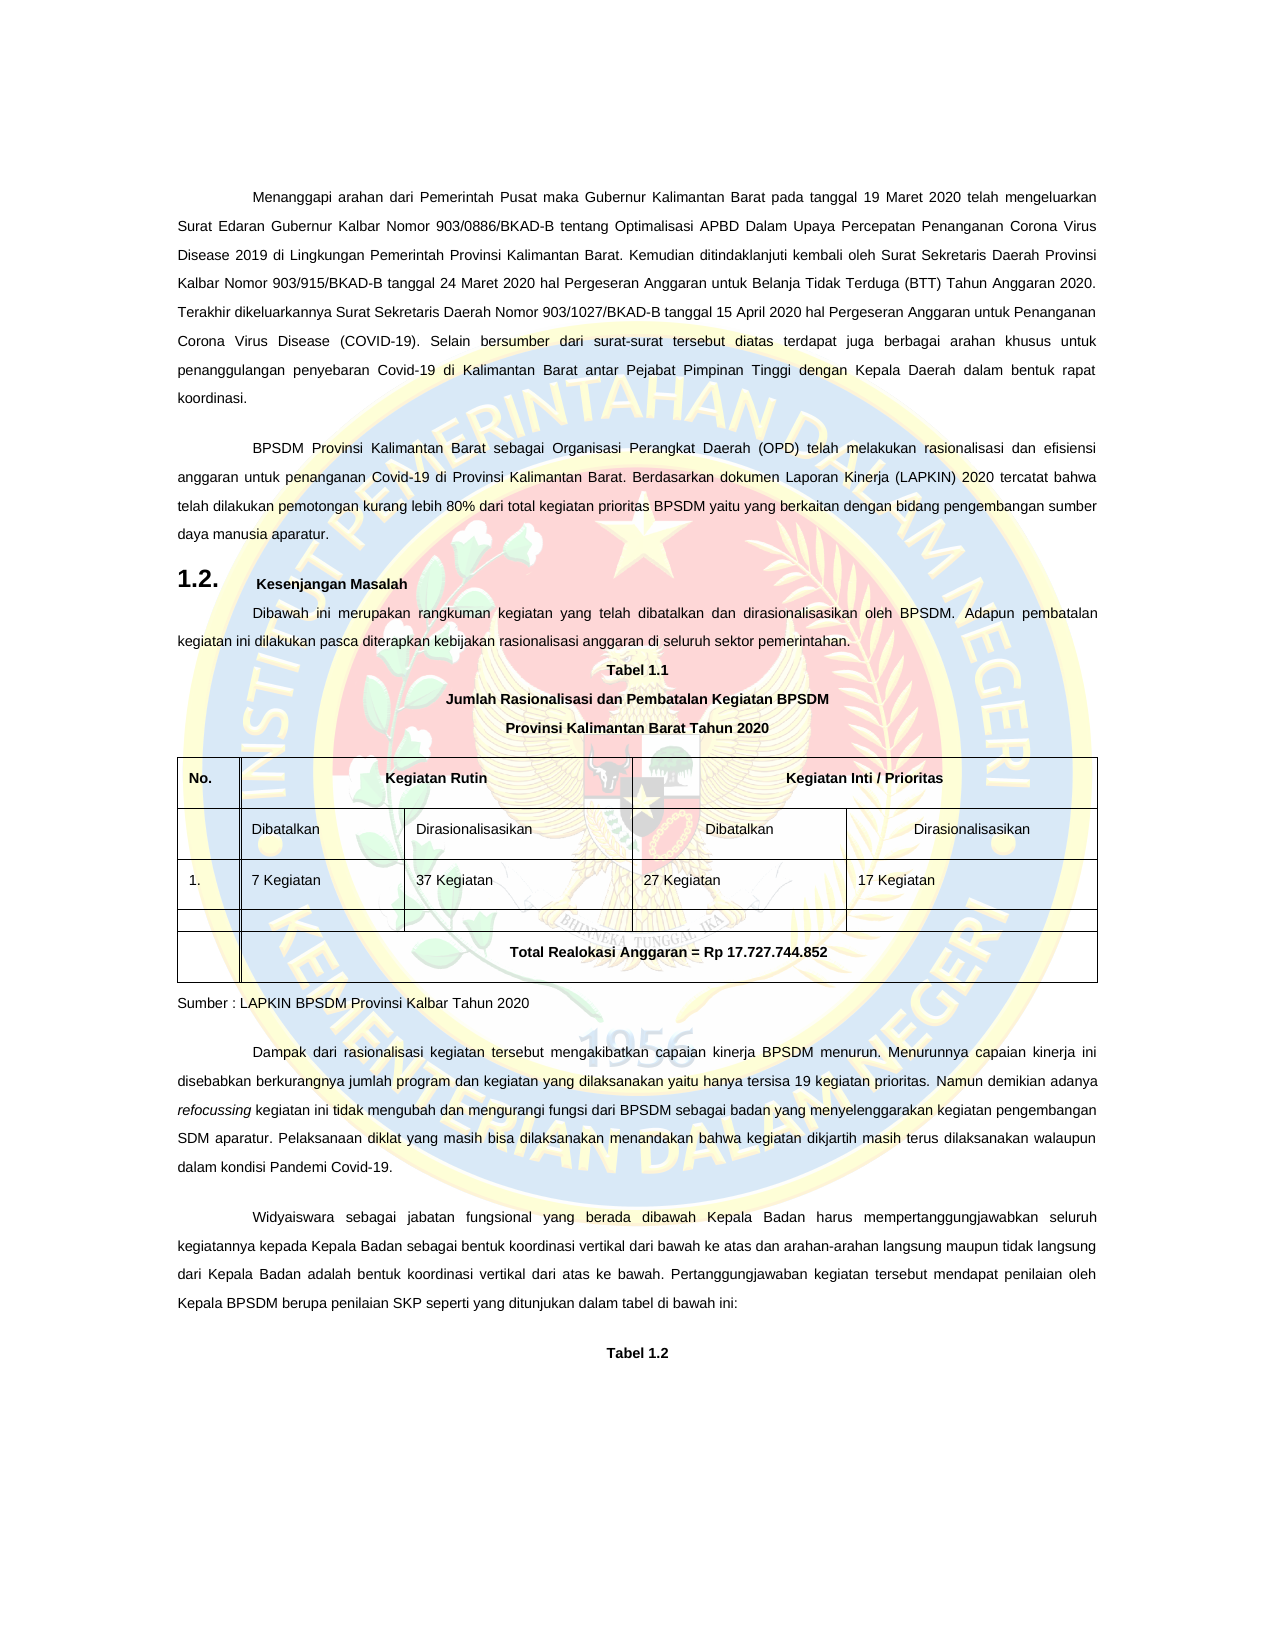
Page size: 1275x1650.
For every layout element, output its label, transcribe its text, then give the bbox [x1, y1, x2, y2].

text Dibawah ini merupakan rangkuman kegiatan yang telah dibatalkan dan dirasionalisasikan oleh BPSDM. Adapun pembatalan kegiatan ini dilakukan pasca diterapkan kebijakan rasionalisasi anggaran di seluruh sektor pemerintahan. [177, 593, 1098, 650]
text Sumber : LAPKIN BPSDM Provinsi Kalbar Tahun 2020 [177, 983, 1098, 1011]
table_cell [178, 932, 239, 982]
table_header Kegiatan Rutin [242, 758, 632, 808]
table_cell 7 Kegiatan [242, 860, 404, 909]
table_cell [178, 910, 239, 931]
table_cell [242, 910, 404, 931]
text Tabel 1.1 [177, 650, 1098, 679]
text Jumlah Rasionalisasi dan Pembatalan Kegiatan BPSDM [177, 679, 1098, 708]
text BPSDM Provinsi Kalimantan Barat sebagai Organisasi Perangkat Daerah (OPD) telah melakukan rasionalisasi dan efisiensi anggaran untuk penanganan Covid-19 di Provinsi Kalimantan Barat. Berdasarkan dokumen Laporan Kinerja (LAPKIN) 2020 tercatat bahwa telah dilakukan pemotongan kurang lebih 80% dari total kegiatan prioritas BPSDM yaitu yang berkaitan dengan bidang pengembangan sumber daya manusia aparatur. [177, 428, 1098, 543]
text Provinsi Kalimantan Barat Tahun 2020 [177, 708, 1098, 736]
table_header Kegiatan Inti / Prioritas [633, 758, 1097, 808]
text Tabel 1.2 [177, 1333, 1098, 1361]
text Menanggapi arahan dari Pemerintah Pusat maka Gubernur Kalimantan Barat pada tanggal 19 Maret 2020 telah mengeluarkan Surat Edaran Gubernur Kalbar Nomor 903/0886/BKAD-B tentang Optimalisasi APBD Dalam Upaya Percepatan Penanganan Corona Virus Disease 2019 di Lingkungan Pemerintah Provinsi Kalimantan Barat. Kemudian ditindaklanjuti kembali oleh Surat Sekretaris Daerah Provinsi Kalbar Nomor 903/915/BKAD-B tanggal 24 Maret 2020 hal Pergeseran Anggaran untuk Belanja Tidak Terduga (BTT) Tahun Anggaran 2020. Terakhir dikeluarkannya Surat Sekretaris Daerah Nomor 903/1027/BKAD-B tanggal 15 April 2020 hal Pergeseran Anggaran untuk Penanganan Corona Virus Disease (COVID-19). Selain bersumber dari surat-surat tersebut diatas terdapat juga berbagai arahan khusus untuk penanggulangan penyebaran Covid-19 di Kalimantan Barat antar Pejabat Pimpinan Tinggi dengan Kepala Daerah dalam bentuk rapat koordinasi. [177, 177, 1098, 407]
table_cell Dirasionalisasikan [405, 809, 632, 858]
table_cell [633, 910, 846, 931]
text Dampak dari rasionalisasi kegiatan tersebut mengakibatkan capaian kinerja BPSDM menurun. Menurunnya capaian kinerja ini disebabkan berkurangnya jumlah program dan kegiatan yang dilaksanakan yaitu hanya tersisa 19 kegiatan prioritas. Namun demikian adanya refocussing kegiatan ini tidak mengubah dan mengurangi fungsi dari BPSDM sebagai badan yang menyelenggarakan kegiatan pengembangan SDM aparatur. Pelaksanaan diklat yang masih bisa dilaksanakan menandakan bahwa kegiatan dikjartih masih terus dilaksanakan walaupun dalam kondisi Pandemi Covid-19. [177, 1032, 1098, 1176]
table_cell Total Realokasi Anggaran = Rp 17.727.744.852 [242, 932, 1097, 982]
table_cell [178, 809, 239, 858]
table_cell Dirasionalisasikan [847, 809, 1097, 858]
text Widyaiswara sebagai jabatan fungsional yang berada dibawah Kepala Badan harus mempertanggungjawabkan seluruh kegiatannya kepada Kepala Badan sebagai bentuk koordinasi vertikal dari bawah ke atas dan arahan-arahan langsung maupun tidak langsung dari Kepala Badan adalah bentuk koordinasi vertikal dari atas ke bawah. Pertanggungjawaban kegiatan tersebut mendapat penilaian oleh Kepala BPSDM berupa penilaian SKP seperti yang ditunjukan dalam tabel di bawah ini: [177, 1197, 1098, 1312]
table_header No. [178, 758, 239, 808]
list Kesenjangan Masalah [177, 564, 1098, 593]
table_cell 17 Kegiatan [847, 860, 1097, 909]
table_cell [405, 910, 632, 931]
table_cell Dibatalkan [242, 809, 404, 858]
table_cell 27 Kegiatan [633, 860, 846, 909]
table_cell Dibatalkan [633, 809, 846, 858]
table_cell [847, 910, 1097, 931]
table_cell 1. [178, 860, 239, 909]
table_cell 37 Kegiatan [405, 860, 632, 909]
